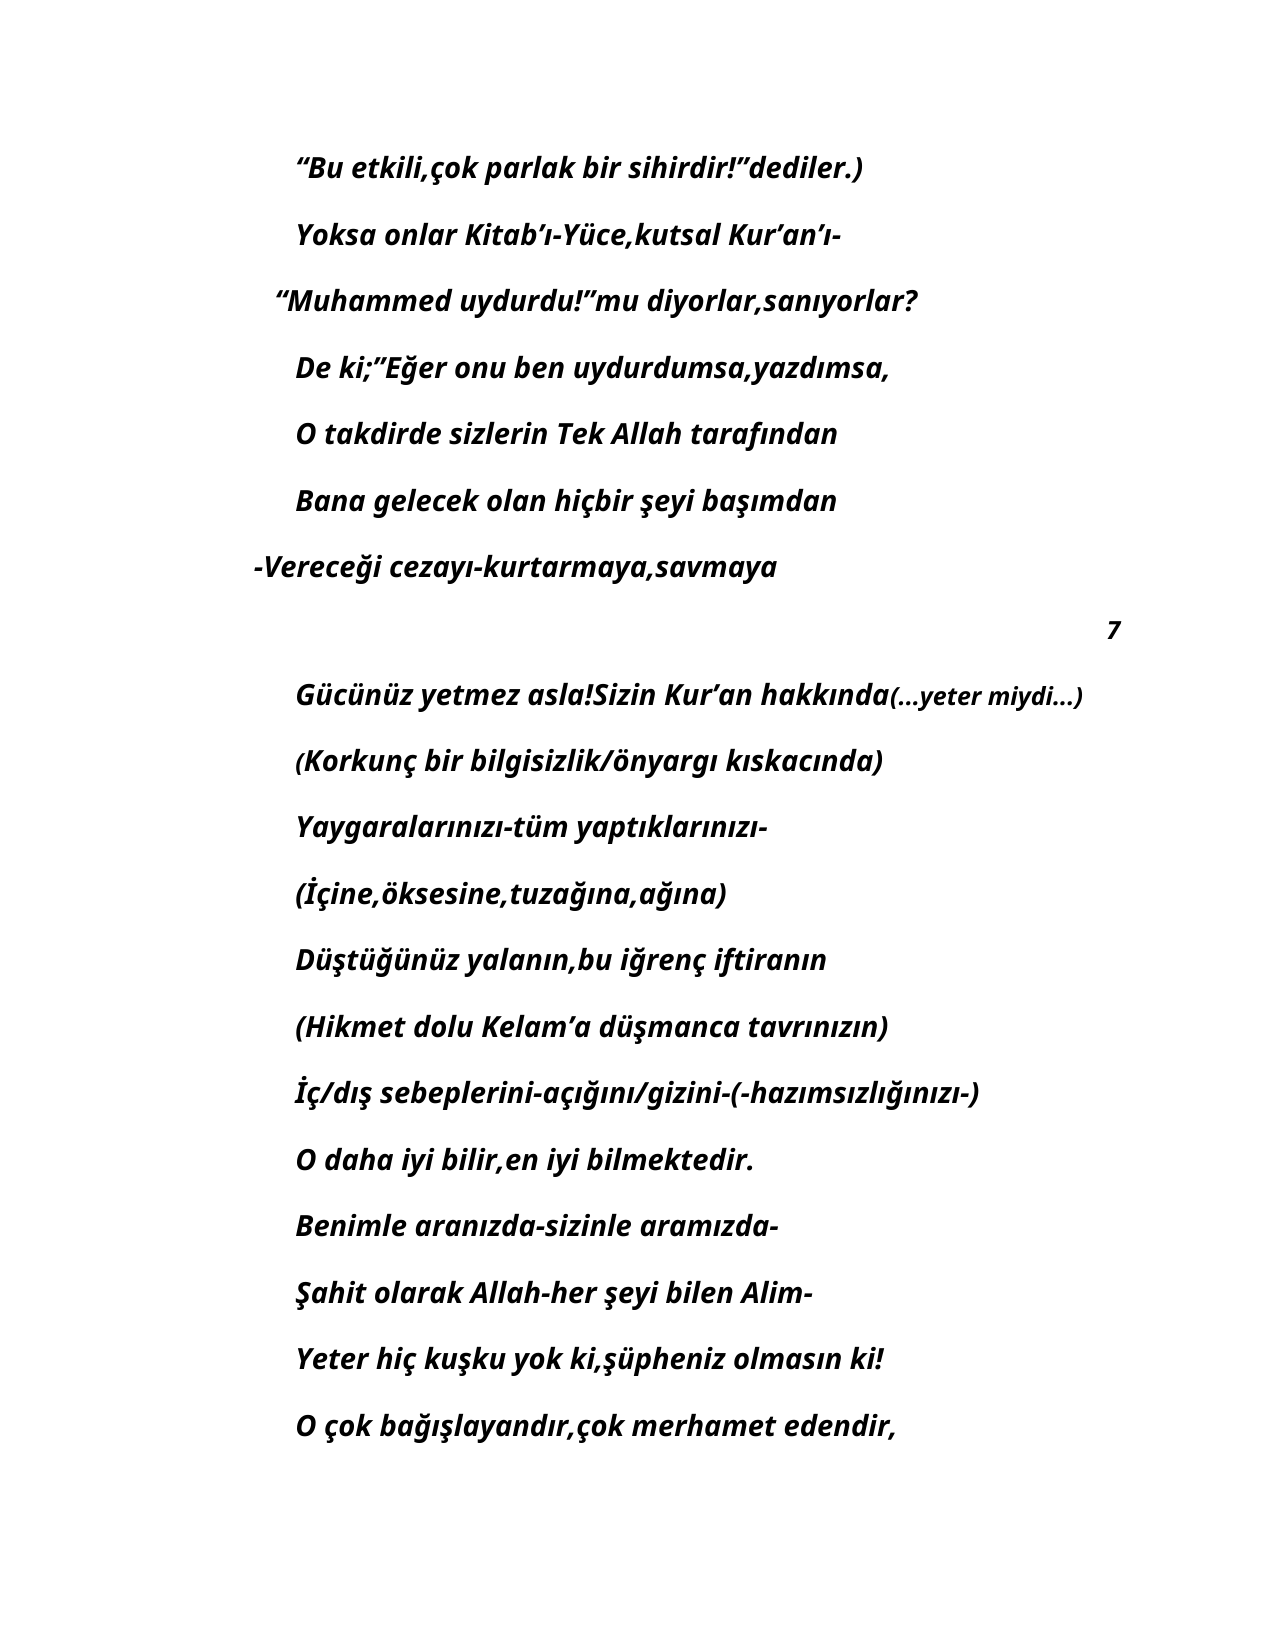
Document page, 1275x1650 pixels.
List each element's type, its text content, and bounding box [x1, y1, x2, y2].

text Gücünüz yetmez asla!Sizin Kur’an hakkında(...yeter miydi...) [148, 674, 1127, 713]
text -Vereceği cezayı-kurtarmaya,savmaya [148, 546, 1127, 586]
text Benimle aranızda-sizinle aramızda- [148, 1205, 1127, 1245]
text De ki;”Eğer onu ben uydurdumsa,yazdımsa, [148, 347, 1127, 387]
text O takdirde sizlerin Tek Allah tarafından [148, 413, 1127, 453]
text Yaygaralarınızı-tüm yaptıklarınızı- [148, 807, 1127, 846]
text Şahit olarak Allah-her şeyi bilen Alim- [148, 1272, 1127, 1312]
text Yeter hiç kuşku yok ki,şüpheniz olmasın ki! [148, 1338, 1127, 1378]
text (Hikmet dolu Kelam’a düşmanca tavrınızın) [148, 1006, 1127, 1046]
text Yoksa onlar Kitab’ı-Yüce,kutsal Kur’an’ı- [148, 214, 1127, 254]
text “Muhammed uydurdu!”mu diyorlar,sanıyorlar? [148, 281, 1127, 320]
text “Bu etkili,çok parlak bir sihirdir!”dediler.) [148, 148, 1127, 187]
text Düştüğünüz yalanın,bu iğrenç iftiranın [148, 939, 1127, 979]
text O daha iyi bilir,en iyi bilmektedir. [148, 1139, 1127, 1179]
text (Korkunç bir bilgisizlik/önyargı kıskacında) [148, 740, 1127, 780]
text (İçine,öksesine,tuzağına,ağına) [148, 873, 1127, 913]
text İç/dış sebeplerini-açığını/gizini-(-hazımsızlığınızı-) [148, 1072, 1127, 1112]
text 7 [148, 613, 1127, 647]
text Bana gelecek olan hiçbir şeyi başımdan [148, 480, 1127, 520]
text O çok bağışlayandır,çok merhamet edendir, [148, 1405, 1127, 1444]
